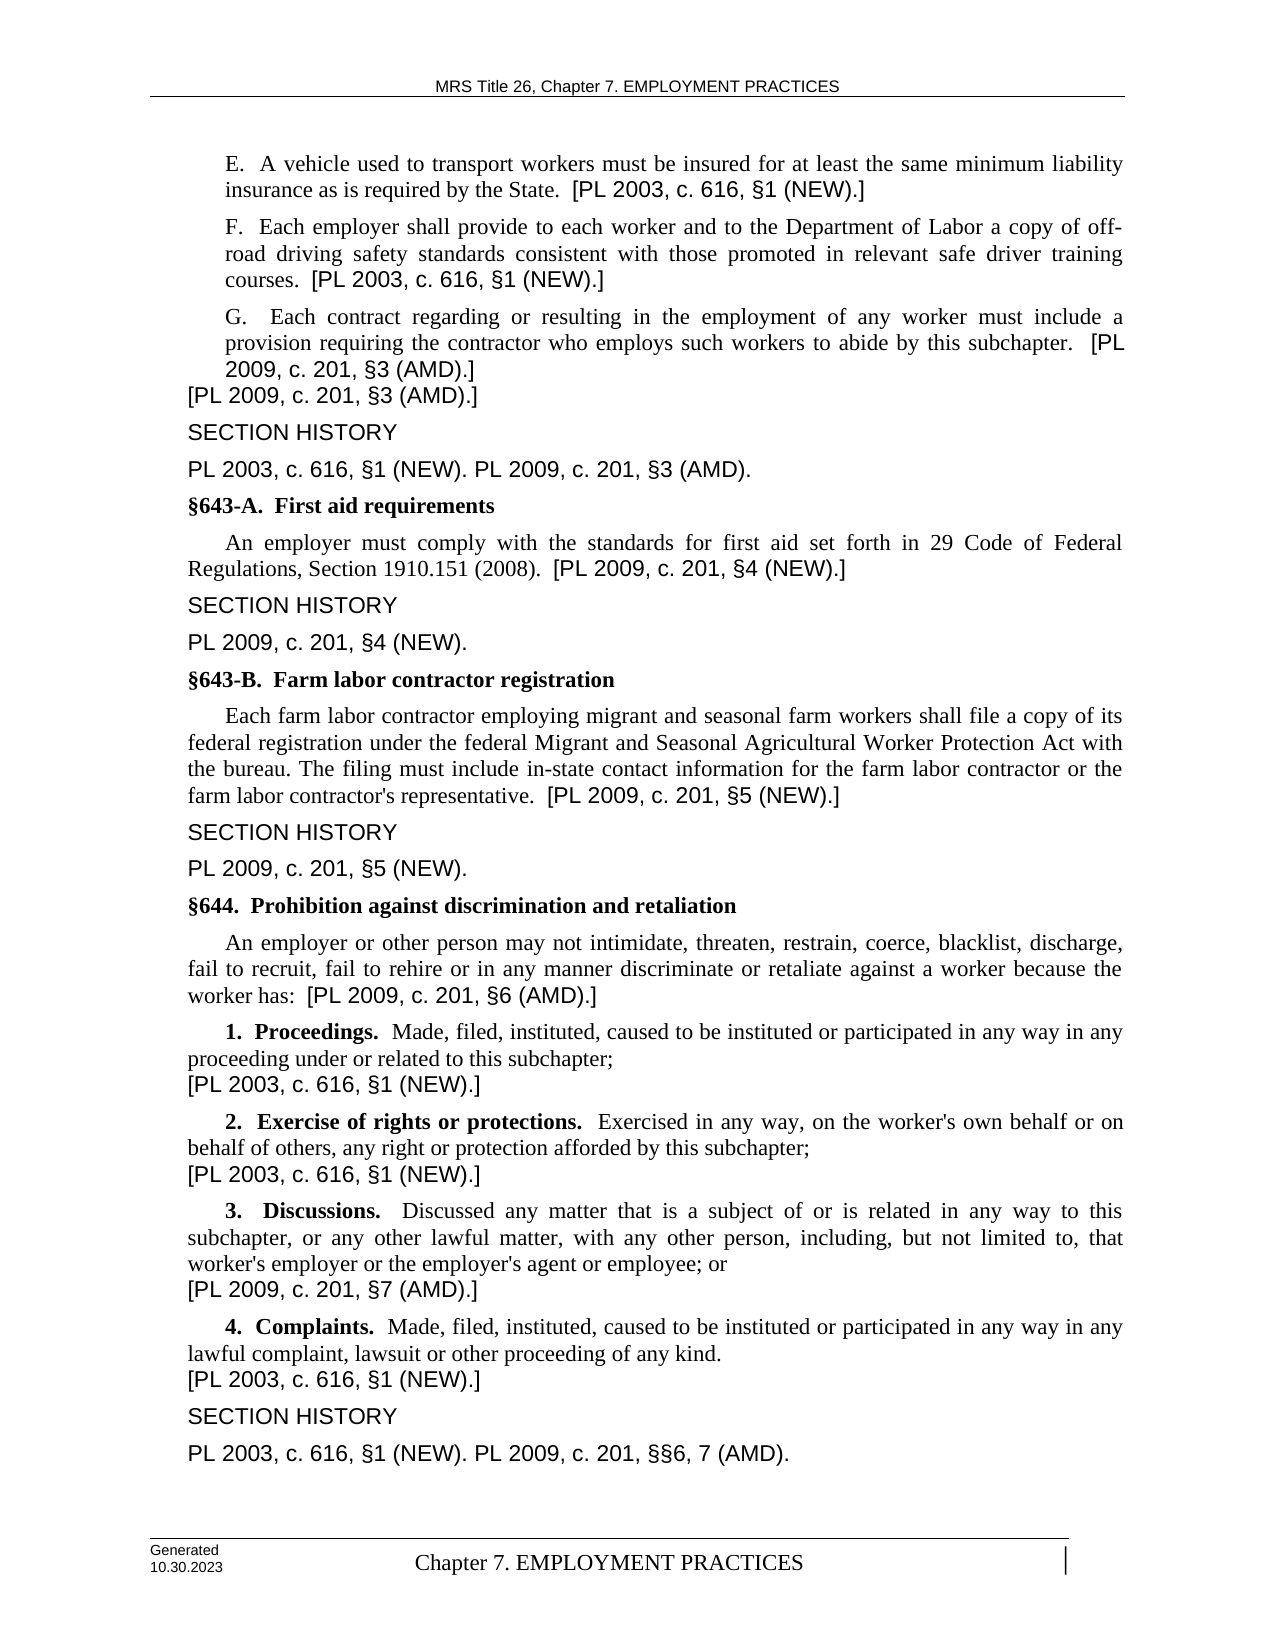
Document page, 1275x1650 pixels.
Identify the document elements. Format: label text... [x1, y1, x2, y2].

text §643-A. First aid requirements [187, 492, 1125, 519]
text §643-B. Farm labor contractor registration [187, 666, 1125, 692]
text SECTION HISTORY [187, 592, 1125, 619]
text An employer or other person may not intimidate, threaten, restrain, coerce, blacklist, discharge, fail to recruit, fail to rehire or in any manner discriminate or retaliate against a worker because the worker has: [PL 2009, c. 201, §6 (AMD).] [187, 929, 1125, 1008]
text G. Each contract regarding or resulting in the employment of any worker must include a provision requiring the contractor who employs such workers to abide by this subchapter. [PL 2009, c. 201, §3 (AMD).] [225, 303, 1125, 382]
text F. Each employer shall provide to each worker and to the Department of Labor a copy of off-road driving safety standards consistent with those promoted in relevant safe driver training courses. [PL 2003, c. 616, §1 (NEW).] [225, 213, 1125, 292]
text 2. Exercise of rights or protections. Exercised in any way, on the worker's own behalf or on behalf of others, any right or protection afforded by this subchapter; [187, 1108, 1125, 1161]
text An employer must comply with the standards for first aid set forth in 29 Code of Federal Regulations, Section 1910.151 (2008). [PL 2009, c. 201, §4 (NEW).] [187, 529, 1125, 582]
text [PL 2003, c. 616, §1 (NEW).] [187, 1071, 1125, 1097]
text 1. Proceedings. Made, filed, instituted, caused to be instituted or participated in any way in any proceeding under or related to this subchapter; [187, 1018, 1125, 1071]
text SECTION HISTORY [187, 419, 1125, 445]
text SECTION HISTORY [187, 1403, 1125, 1429]
text [PL 2003, c. 616, §1 (NEW).] [187, 1366, 1125, 1392]
text [PL 2003, c. 616, §1 (NEW).] [187, 1161, 1125, 1187]
text PL 2009, c. 201, §4 (NEW). [187, 629, 1125, 655]
text [PL 2009, c. 201, §7 (AMD).] [187, 1276, 1125, 1303]
text SECTION HISTORY [187, 818, 1125, 845]
text 4. Complaints. Made, filed, instituted, caused to be instituted or participated in any way in any lawful complaint, lawsuit or other proceeding of any kind. [187, 1313, 1125, 1366]
text PL 2003, c. 616, §1 (NEW). PL 2009, c. 201, §3 (AMD). [187, 456, 1125, 482]
text PL 2009, c. 201, §5 (NEW). [187, 855, 1125, 882]
text 3. Discussions. Discussed any matter that is a subject of or is related in any way to this subchapter, or any other lawful matter, with any other person, including, but not limited to, that worker's employer or the employer's agent or employee; or [187, 1197, 1125, 1276]
text PL 2003, c. 616, §1 (NEW). PL 2009, c. 201, §§6, 7 (AMD). [187, 1439, 1125, 1466]
text Each farm labor contractor employing migrant and seasonal farm workers shall file a copy of its federal registration under the federal Migrant and Seasonal Agricultural Worker Protection Act with the bureau. The filing must include in-state contact information for the farm labor contractor or the farm labor contractor's representative. [PL 2009, c. 201, §5 (NEW).] [187, 703, 1125, 808]
text E. A vehicle used to transport workers must be insured for at least the same minimum liability insurance as is required by the State. [PL 2003, c. 616, §1 (NEW).] [225, 150, 1125, 203]
text §644. Prohibition against discrimination and retaliation [187, 892, 1125, 918]
text [PL 2009, c. 201, §3 (AMD).] [187, 382, 1125, 408]
